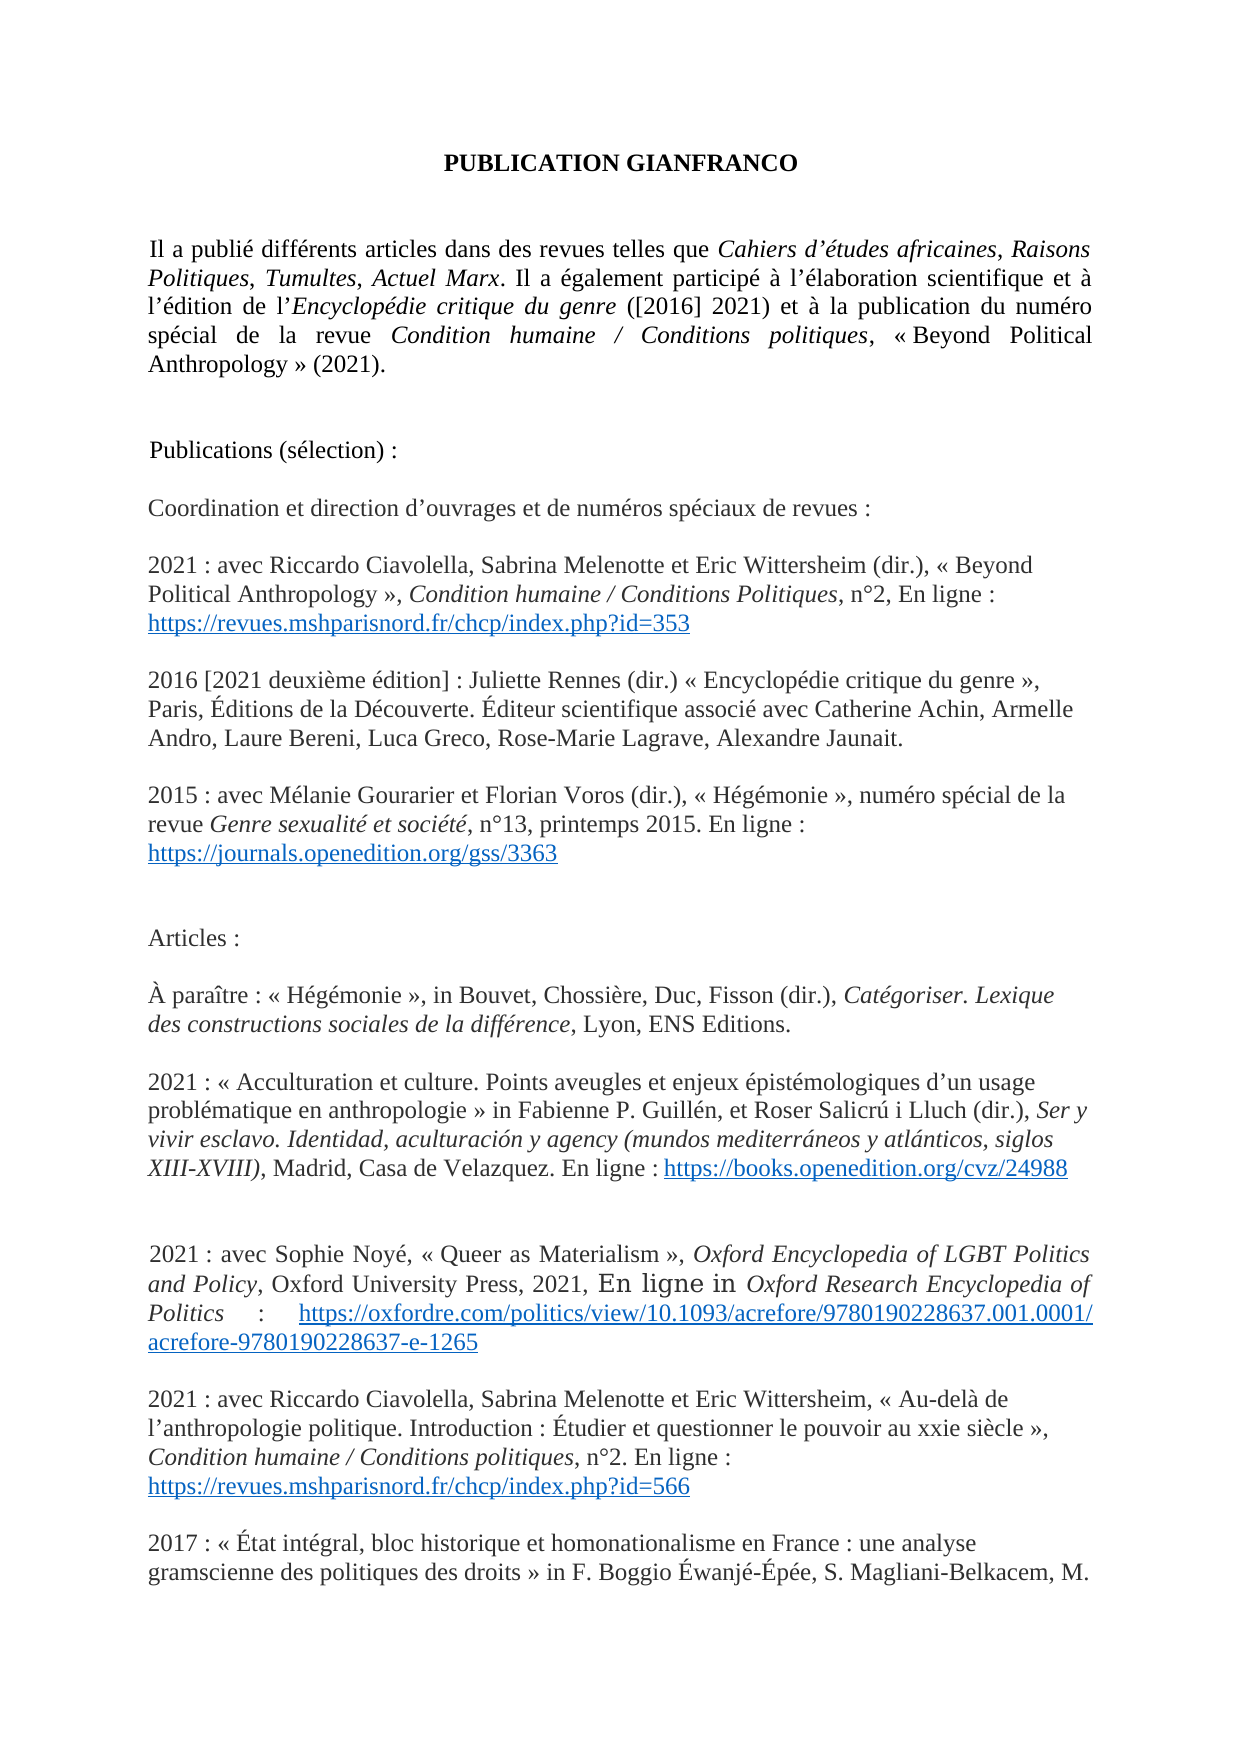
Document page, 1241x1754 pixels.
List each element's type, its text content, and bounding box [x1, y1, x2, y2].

text Coordination et direction d’ouvrages et de numéros spéciaux de revues : [148, 493, 1093, 521]
text 2016 [2021 deuxième édition] : Juliette Rennes (dir.) « Encyclopédie critique du genre », Paris, Éditions de la Découverte. Éditeur scientifique associé avec Catherine Achin, Armelle Andro, Laure Bereni, Luca Greco, Rose-Marie Lagrave, Alexandre Jaunait. [148, 665, 1093, 751]
text Articles : [148, 923, 1093, 952]
text PUBLICATION GIANFRANCO [148, 148, 1093, 176]
text 2021 : avec Riccardo Ciavolella, Sabrina Melenotte et Eric Wittersheim (dir.), « Beyond Political Anthropology », Condition humaine / Conditions Politiques, n°2, En ligne : https://revues.mshparisnord.fr/chcp/index.php?id=353 [148, 550, 1093, 636]
text Il a publié différents articles dans des revues telles que Cahiers d’études africaines, Raisons Politiques, Tumultes, Actuel Marx. Il a également participé à l’élaboration scientifique et à l’édition de l’Encyclopédie critique du genre ([2016] 2021) et à la publication du numéro spécial de la revue Condition humaine / Conditions politiques, « Beyond Political Anthropology » (2021). [148, 234, 1093, 378]
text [148, 1528, 1093, 1586]
text 2015 : avec Mélanie Gourarier et Florian Voros (dir.), « Hégémonie », numéro spécial de la revue Genre sexualité et société, n°13, printemps 2015. En ligne : https://journals.openedition.org/gss/3363 [148, 780, 1093, 866]
text 2021 : « Acculturation et culture. Points aveugles et enjeux épistémologiques d’un usage problématique en anthropologie » in Fabienne P. Guillén, et Roser Salicrú i Lluch (dir.), Ser y vivir esclavo. Identidad, aculturación y agency (mundos mediterráneos y atlánticos, siglos XIII-XVIII), Madrid, Casa de Velazquez. En ligne : https://books.openedition.org/cvz/24988 [148, 1067, 1093, 1182]
text Publications (sélection) : [149, 435, 1093, 464]
text À paraître : « Hégémonie », in Bouvet, Chossière, Duc, Fisson (dir.), Catégoriser. Lexique des constructions sociales de la différence, Lyon, ENS Editions. [148, 981, 1093, 1038]
text 2021 : avec Sophie Noyé, « Queer as Materialism », Oxford Encyclopedia of LGBT Politics and Policy, Oxford University Press, 2021, En ligne in Oxford Research Encyclopedia of Politics : https://oxfordre.com/politics/view/10.1093/acrefore/9780190228637.001.0001/acrefore-9780190228637-e-1265 [148, 1239, 1093, 1356]
text 2021 : avec Riccardo Ciavolella, Sabrina Melenotte et Eric Wittersheim, « Au-delà de l’anthropologie politique. Introduction : Étudier et questionner le pouvoir au xxie siècle », Condition humaine / Conditions politiques, n°2. En ligne : https://revues.mshparisnord.fr/chcp/index.php?id=566 [148, 1384, 1093, 1499]
